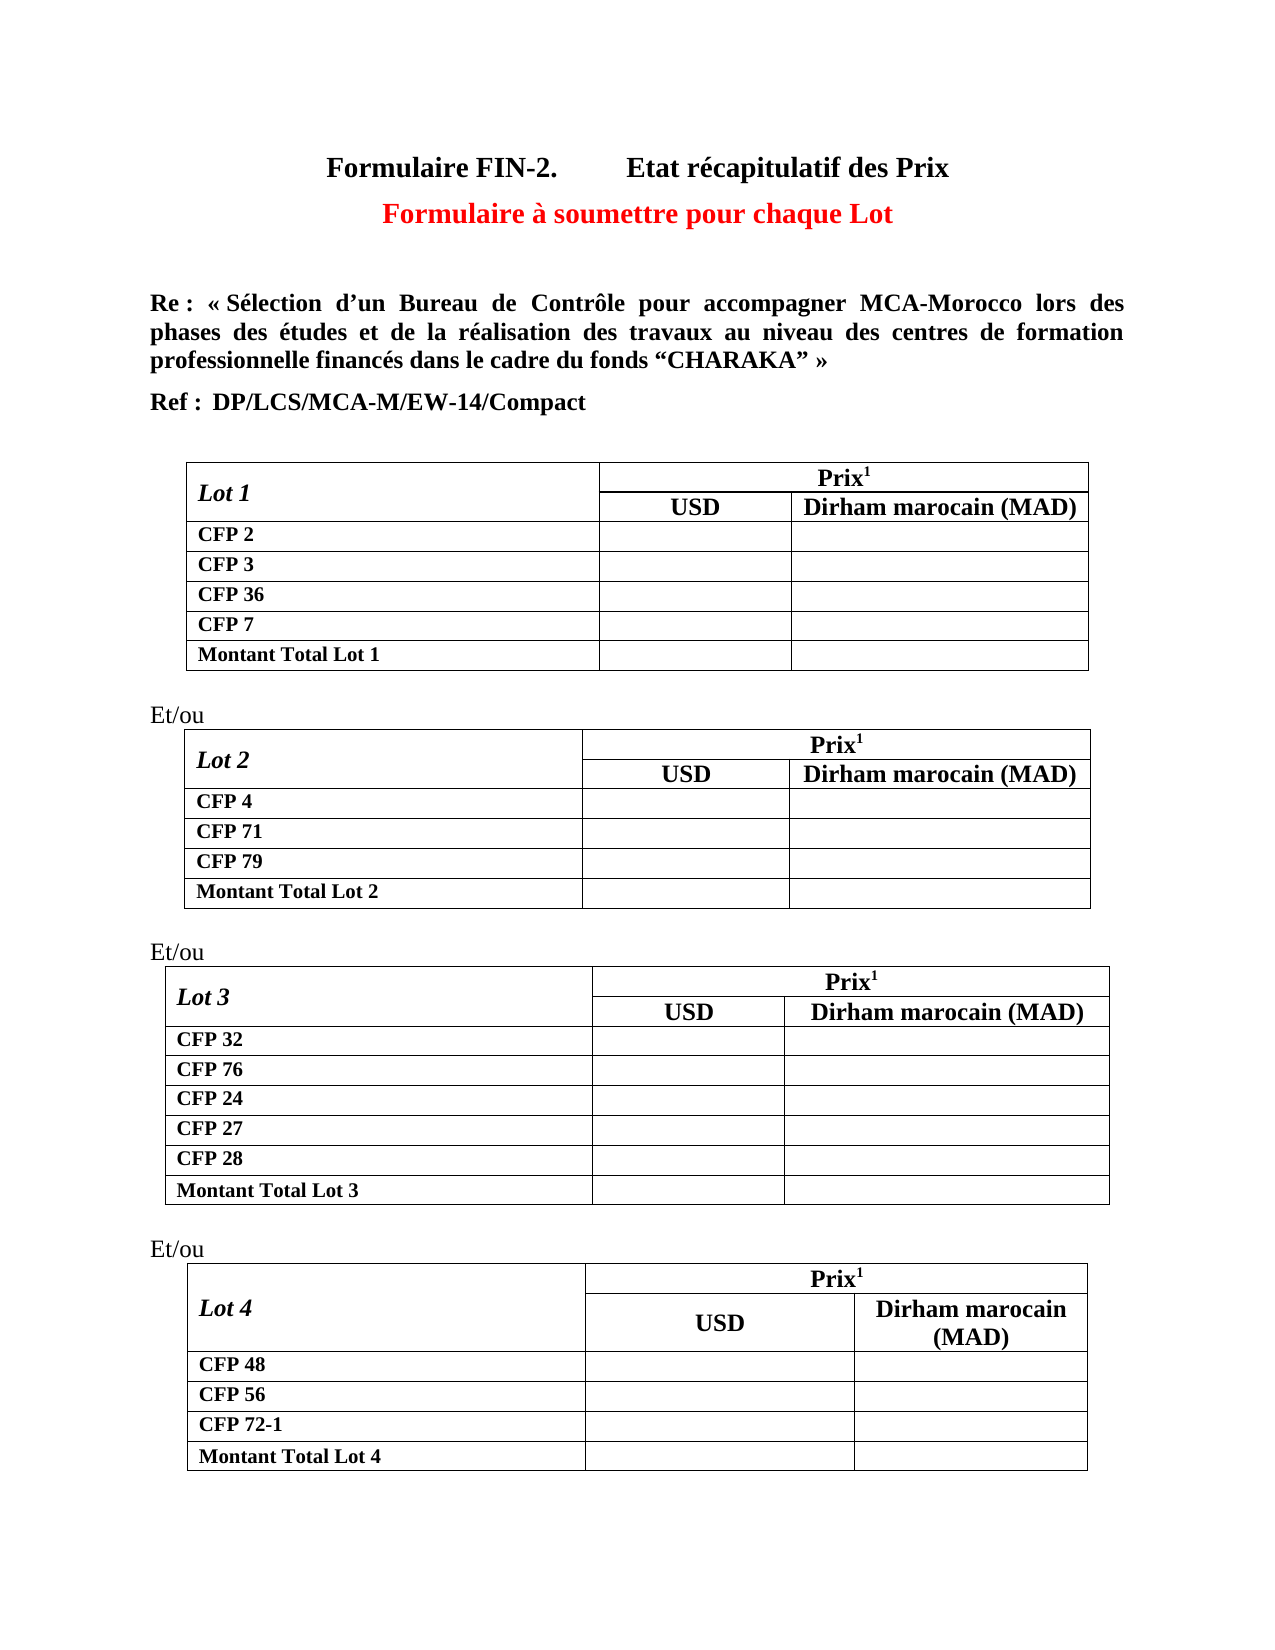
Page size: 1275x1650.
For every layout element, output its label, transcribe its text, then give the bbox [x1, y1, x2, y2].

table_cell [583, 789, 789, 818]
table_cell CFP 48 [188, 1352, 585, 1381]
table_cell Montant Total Lot 2 [185, 879, 582, 907]
table_cell CFP 27 [166, 1116, 592, 1145]
table_cell CFP 76 [166, 1056, 592, 1085]
table_cell USD [583, 760, 789, 788]
table_cell USD [593, 997, 784, 1026]
table_cell [790, 879, 1090, 907]
table_cell [855, 1442, 1087, 1470]
table_cell [855, 1412, 1087, 1441]
table_header Lot 3 [166, 967, 592, 1026]
table_cell CFP 72-1 [188, 1412, 585, 1441]
table_cell [593, 1146, 784, 1174]
table_cell CFP 79 [185, 849, 582, 878]
table_header Prix1 [593, 967, 1109, 996]
text Et/ou [150, 937, 1125, 966]
table_cell CFP 56 [188, 1382, 585, 1411]
table_header Prix1 [583, 730, 1090, 758]
table_cell CFP 71 [185, 819, 582, 848]
table_cell Dirham marocain (MAD) [790, 760, 1090, 788]
table_cell [785, 1116, 1109, 1145]
table_cell [583, 849, 789, 878]
table_cell [792, 641, 1088, 670]
table_cell [785, 1056, 1109, 1085]
text Et/ou [150, 700, 1125, 729]
table_cell [790, 849, 1090, 878]
table_cell [593, 1056, 784, 1085]
table_header Prix1 [586, 1264, 1087, 1293]
table_cell [790, 819, 1090, 848]
table_cell [593, 1027, 784, 1055]
table_header Lot 2 [185, 730, 582, 788]
table_cell USD [600, 493, 791, 521]
table_cell [792, 522, 1088, 551]
text Formulaire à soumettre pour chaque Lot [150, 196, 1125, 229]
table_cell Montant Total Lot 4 [188, 1442, 585, 1470]
text Ref : DP/LCS/MCA-M/EW-14/Compact [150, 387, 1125, 416]
table_cell USD [586, 1294, 854, 1351]
table_cell [785, 1176, 1109, 1204]
table_cell [785, 1146, 1109, 1174]
table_cell Dirham marocain (MAD) [855, 1294, 1087, 1351]
table_cell [593, 1116, 784, 1145]
table_cell [593, 1086, 784, 1115]
table_cell CFP 2 [187, 522, 599, 551]
table_cell [792, 552, 1088, 581]
table_cell [600, 552, 791, 581]
table_cell [586, 1352, 854, 1381]
table_cell Dirham marocain (MAD) [785, 997, 1109, 1026]
table_cell [785, 1027, 1109, 1055]
table_cell Dirham marocain (MAD) [792, 493, 1088, 521]
table_cell [600, 612, 791, 640]
table_header Prix1 [600, 463, 1088, 491]
text Formulaire FIN-2. Etat récapitulatif des Prix [150, 150, 1125, 183]
table_cell CFP 28 [166, 1146, 592, 1174]
table_cell [600, 582, 791, 611]
table_cell CFP 36 [187, 582, 599, 611]
table_cell [792, 582, 1088, 611]
table_cell [583, 819, 789, 848]
table_cell [785, 1086, 1109, 1115]
table_cell [586, 1442, 854, 1470]
table_cell Montant Total Lot 3 [166, 1176, 592, 1204]
table_header Lot 1 [187, 463, 599, 521]
table_cell [855, 1382, 1087, 1411]
table_cell CFP 32 [166, 1027, 592, 1055]
table_cell [586, 1412, 854, 1441]
table_cell [790, 789, 1090, 818]
table_cell Montant Total Lot 1 [187, 641, 599, 670]
text Et/ou [150, 1234, 1125, 1263]
table_cell [586, 1382, 854, 1411]
text Re : « Sélection d’un Bureau de Contrôle pour accompagner MCA-Morocco lors des phases des études et de la réalisation des travaux au niveau des centres de formation professionnelle financés dans le cadre du fonds “CHARAKA” » [150, 288, 1125, 374]
table_cell CFP 3 [187, 552, 599, 581]
table_cell CFP 24 [166, 1086, 592, 1115]
table_cell [583, 879, 789, 907]
table_cell CFP 7 [187, 612, 599, 640]
table_cell [600, 522, 791, 551]
table_cell [792, 612, 1088, 640]
table_cell [593, 1176, 784, 1204]
table_cell [855, 1352, 1087, 1381]
table_header Lot 4 [188, 1264, 585, 1351]
table_cell CFP 4 [185, 789, 582, 818]
table_cell [600, 641, 791, 670]
